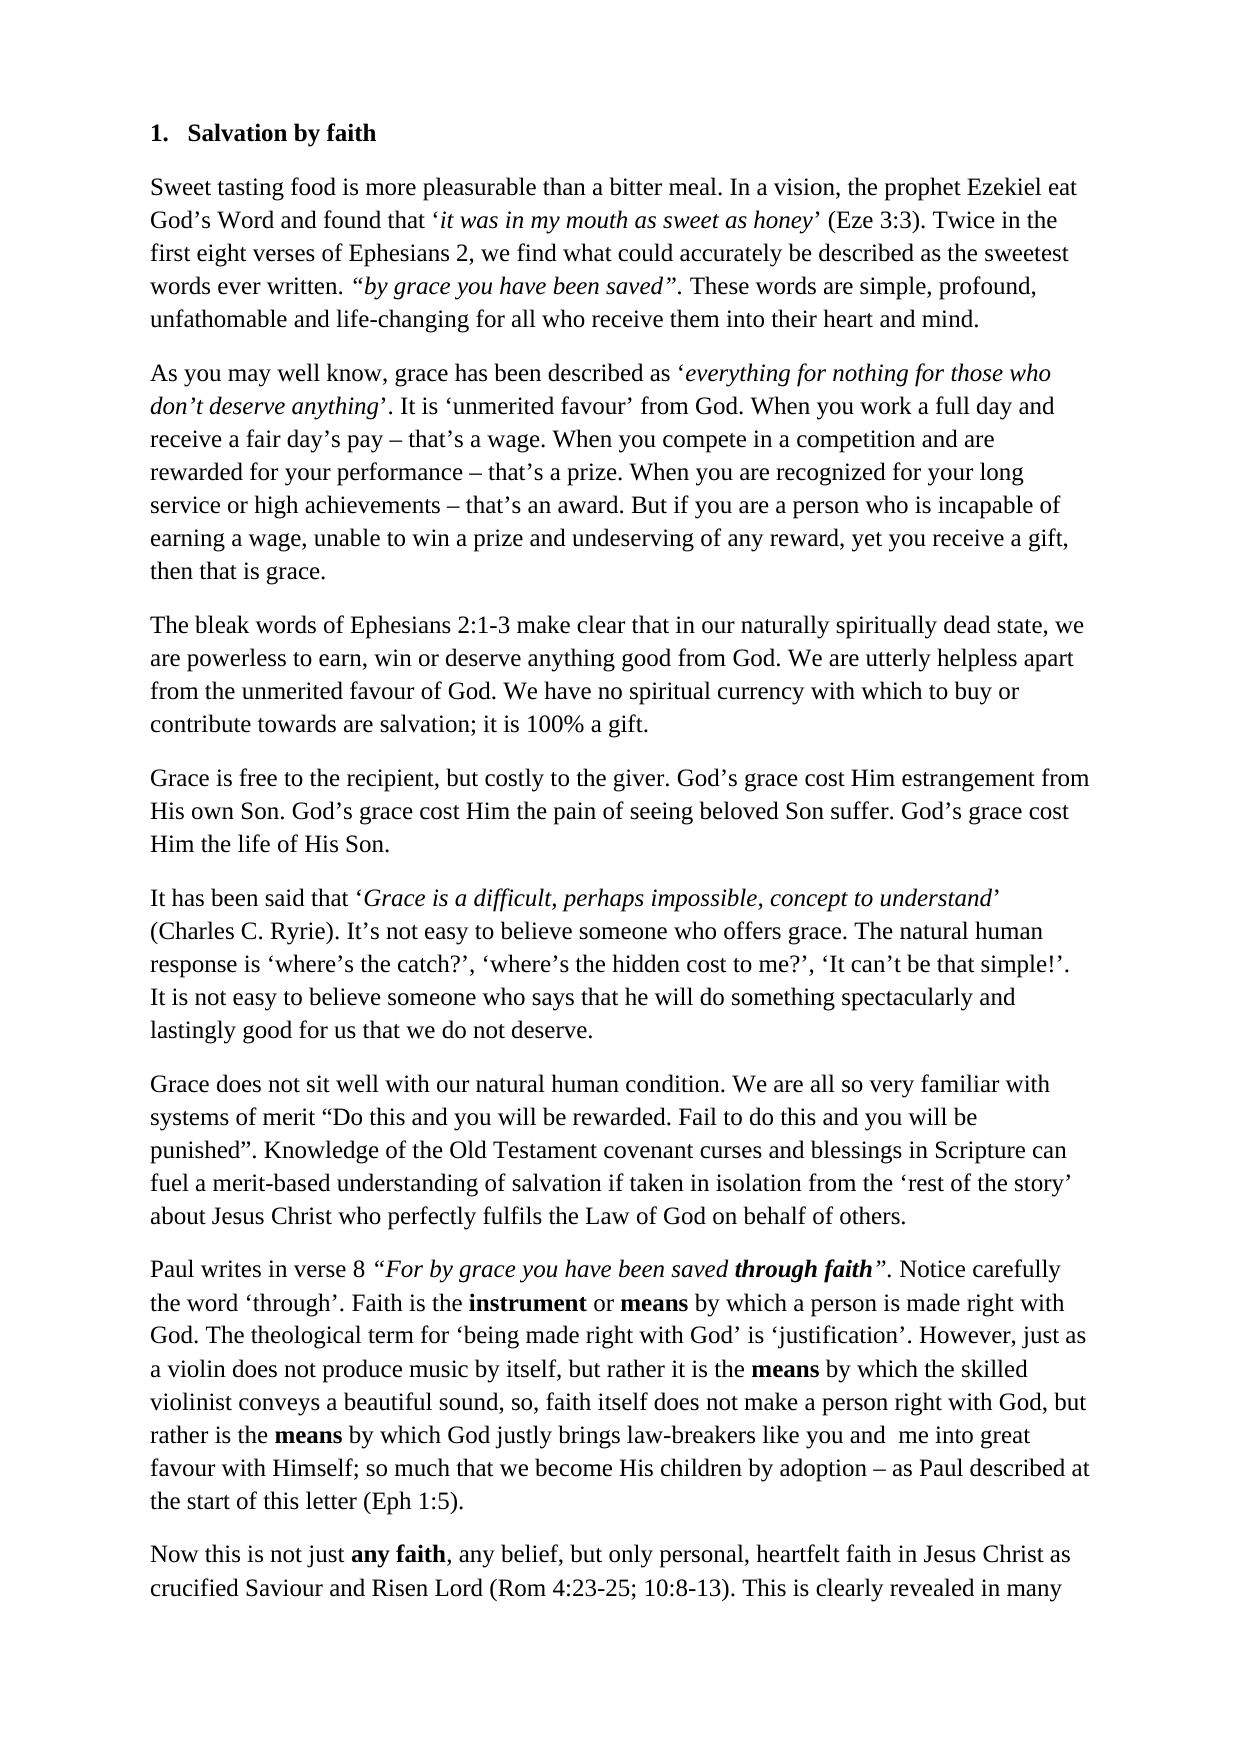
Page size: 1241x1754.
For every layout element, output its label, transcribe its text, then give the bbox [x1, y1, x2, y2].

text Grace is free to the recipient, but costly to the giver. God’s grace cost Him estrangement from His own Son. God’s grace cost Him the pain of seeing beloved Son suffer. God’s grace cost Him the life of His Son. [150, 763, 1090, 858]
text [150, 1539, 1090, 1601]
text Paul writes in verse 8 “For by grace you have been saved through faith”. Notice carefully the word ‘through’. Faith is the instrument or means by which a person is made right with God. The theological term for ‘being made right with God’ is ‘justification’. However, just as a violin does not produce music by itself, but rather it is the means by which the skilled violinist conveys a beautiful sound, so, faith itself does not make a person right with God, but rather is the means by which God justly brings law-breakers like you and me into great favour with Himself; so much that we become His children by adoption – as Paul described at the start of this letter (Eph 1:5). [150, 1254, 1090, 1514]
text Grace does not sit well with our natural human condition. We are all so very familiar with systems of merit “Do this and you will be rewarded. Fail to do this and you will be punished”. Knowledge of the Old Testament covenant curses and blessings in Scripture can fuel a merit-based understanding of salvation if taken in isolation from the ‘rest of the story’ about Jesus Christ who perfectly fulfils the Law of God on behalf of others. [150, 1069, 1090, 1229]
text The bleak words of Ephesians 2:1-3 make clear that in our naturally spiritually dead state, we are powerless to earn, win or deserve anything good from God. We are utterly helpless apart from the unmerited favour of God. We have no spiritual currency with which to buy or contribute towards are salvation; it is 100% a gift. [150, 610, 1090, 738]
text It has been said that ‘Grace is a difficult, perhaps impossible, concept to understand’ (Charles C. Ryrie). It’s not easy to believe someone who offers grace. The natural human response is ‘where’s the catch?’, ‘where’s the hidden cost to me?’, ‘It can’t be that simple!’. It is not easy to believe someone who says that he will do something spectacularly and lastingly good for us that we do not deserve. [150, 883, 1090, 1043]
list Salvation by faith [150, 118, 1090, 147]
text Sweet tasting food is more pleasurable than a bitter meal. In a vision, the prophet Ezekiel eat God’s Word and found that ‘it was in my mouth as sweet as honey’ (Eze 3:3). Twice in the first eight verses of Ephesians 2, we find what could accurately be described as the sweetest words ever written. “by grace you have been saved”. These words are simple, profound, unfathomable and life-changing for all who receive them into their heart and mind. [150, 172, 1090, 333]
text As you may well know, grace has been described as ‘everything for nothing for those who don’t deserve anything’. It is ‘unmerited favour’ from God. When you work a full day and receive a fair day’s pay – that’s a wage. When you compete in a competition and are rewarded for your performance – that’s a prize. When you are recognized for your long service or high achievements – that’s an award. But if you are a person who is incapable of earning a wage, unable to win a prize and undeserving of any reward, yet you receive a gift, then that is grace. [150, 358, 1090, 585]
